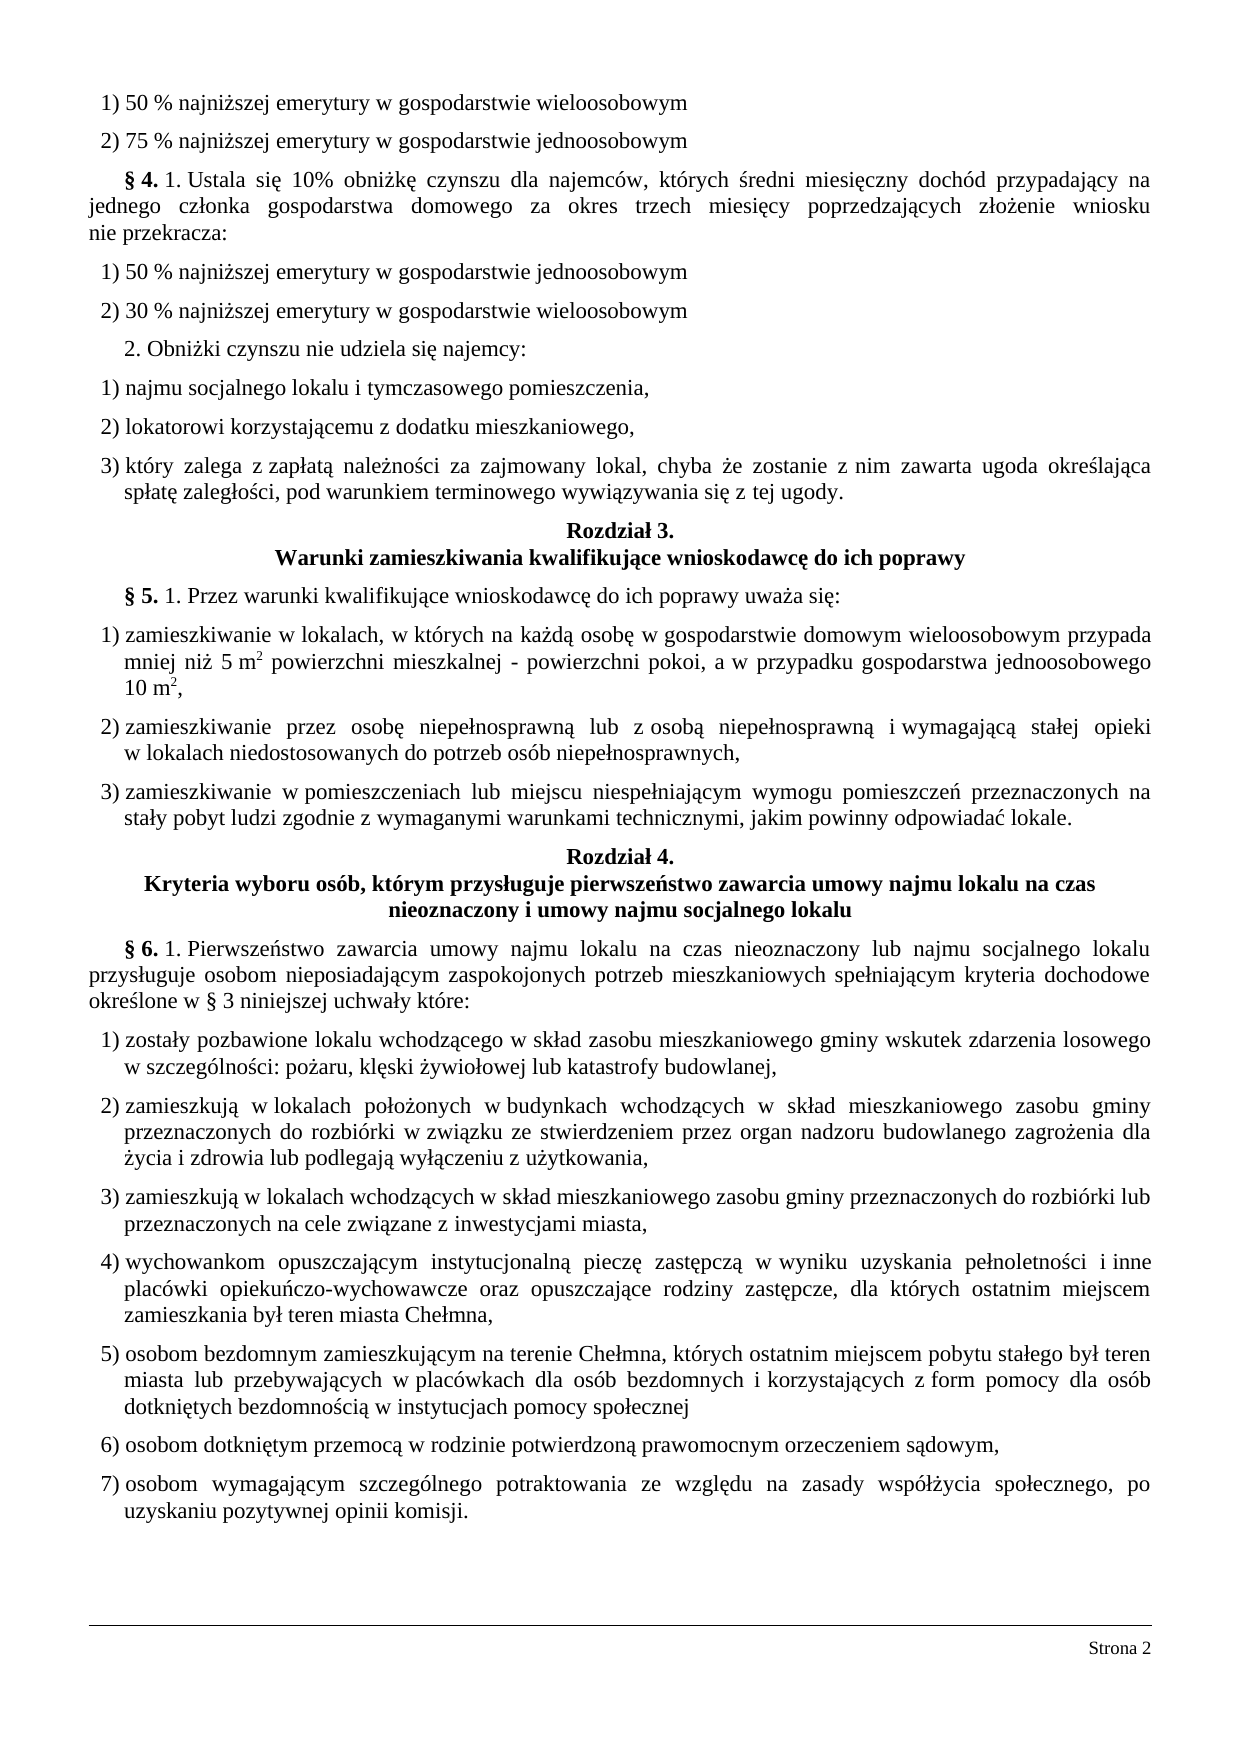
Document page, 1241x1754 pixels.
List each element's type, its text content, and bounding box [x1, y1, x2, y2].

text 7) osobom wymagającym szczególnego potraktowania ze względu na zasady współżycia społecznego, po uzyskaniu pozytywnej opinii komisji. [100, 1470, 1152, 1523]
text Rozdział 4. Kryteria wyboru osób, którym przysługuje pierwszeństwo zawarcia umowy najmu lokalu na czas nieoznaczony i umowy najmu socjalnego lokalu [88, 843, 1152, 922]
text 3) zamieszkiwanie w pomieszczeniach lub miejscu niespełniającym wymogu pomieszczeń przeznaczonych na stały pobyt ludzi zgodnie z wymaganymi warunkami technicznymi, jakim powinny odpowiadać lokale. [100, 778, 1152, 831]
text 1) zostały pozbawione lokalu wchodzącego w skład zasobu mieszkaniowego gminy wskutek zdarzenia losowego w szczególności: pożaru, klęski żywiołowej lub katastrofy budowlanej, [100, 1026, 1152, 1079]
text 5) osobom bezdomnym zamieszkującym na terenie Chełmna, których ostatnim miejscem pobytu stałego był teren miasta lub przebywających w placówkach dla osób bezdomnych i korzystających z form pomocy dla osób dotkniętych bezdomnością w instytucjach pomocy społecznej [100, 1340, 1152, 1419]
text 3) zamieszkują w lokalach wchodzących w skład mieszkaniowego zasobu gminy przeznaczonych do rozbiórki lub przeznaczonych na cele związane z inwestycjami miasta, [100, 1183, 1152, 1236]
text 2) zamieszkują w lokalach położonych w budynkach wchodzących w skład mieszkaniowego zasobu gminy przeznaczonych do rozbiórki w związku ze stwierdzeniem przez organ nadzoru budowlanego zagrożenia dla życia i zdrowia lub podlegają wyłączeniu z użytkowania, [100, 1092, 1152, 1171]
text § 6. 1. Pierwszeństwo zawarcia umowy najmu lokalu na czas nieoznaczony lub najmu socjalnego lokalu przysługuje osobom nieposiadającym zaspokojonych potrzeb mieszkaniowych spełniającym kryteria dochodowe określone w § 3 niniejszej uchwały które: [88, 935, 1152, 1014]
text 2) zamieszkiwanie przez osobę niepełnosprawną lub z osobą niepełnosprawną i wymagającą stałej opieki w lokalach niedostosowanych do potrzeb osób niepełnosprawnych, [100, 713, 1152, 766]
text § 4. 1. Ustala się 10% obniżkę czynszu dla najemców, których średni miesięczny dochód przypadający na jednego członka gospodarstwa domowego za okres trzech miesięcy poprzedzających złożenie wniosku nie przekracza: [88, 166, 1152, 245]
text 4) wychowankom opuszczającym instytucjonalną pieczę zastępczą w wyniku uzyskania pełnoletności i inne placówki opiekuńczo-wychowawcze oraz opuszczające rodziny zastępcze, dla których ostatnim miejscem zamieszkania był teren miasta Chełmna, [100, 1248, 1152, 1327]
text 2) lokatorowi korzystającemu z dodatku mieszkaniowego, [100, 413, 1152, 439]
text 1) 50 % najniższej emerytury w gospodarstwie wieloosobowym [100, 88, 1152, 115]
text 1) 50 % najniższej emerytury w gospodarstwie jednoosobowym [100, 258, 1152, 284]
text 3) który zalega z zapłatą należności za zajmowany lokal, chyba że zostanie z nim zawarta ugoda określająca spłatę zaległości, pod warunkiem terminowego wywiązywania się z tej ugody. [100, 452, 1152, 505]
text § 5. 1. Przez warunki kwalifikujące wnioskodawcę do ich poprawy uważa się: [88, 582, 1152, 609]
text 1) zamieszkiwanie w lokalach, w których na każdą osobę w gospodarstwie domowym wieloosobowym przypada mniej niż 5 m2 powierzchni mieszkalnej - powierzchni pokoi, a w przypadku gospodarstwa jednoosobowego 10 m2, [100, 621, 1152, 700]
text 1) najmu socjalnego lokalu i tymczasowego pomieszczenia, [100, 374, 1152, 401]
text 2. Obniżki czynszu nie udziela się najemcy: [88, 336, 1152, 362]
text 2) 30 % najniższej emerytury w gospodarstwie wieloosobowym [100, 297, 1152, 323]
text Rozdział 3. Warunki zamieszkiwania kwalifikujące wnioskodawcę do ich poprawy [88, 517, 1152, 570]
text 6) osobom dotkniętym przemocą w rodzinie potwierdzoną prawomocnym orzeczeniem sądowym, [100, 1432, 1152, 1458]
text 2) 75 % najniższej emerytury w gospodarstwie jednoosobowym [100, 127, 1152, 154]
